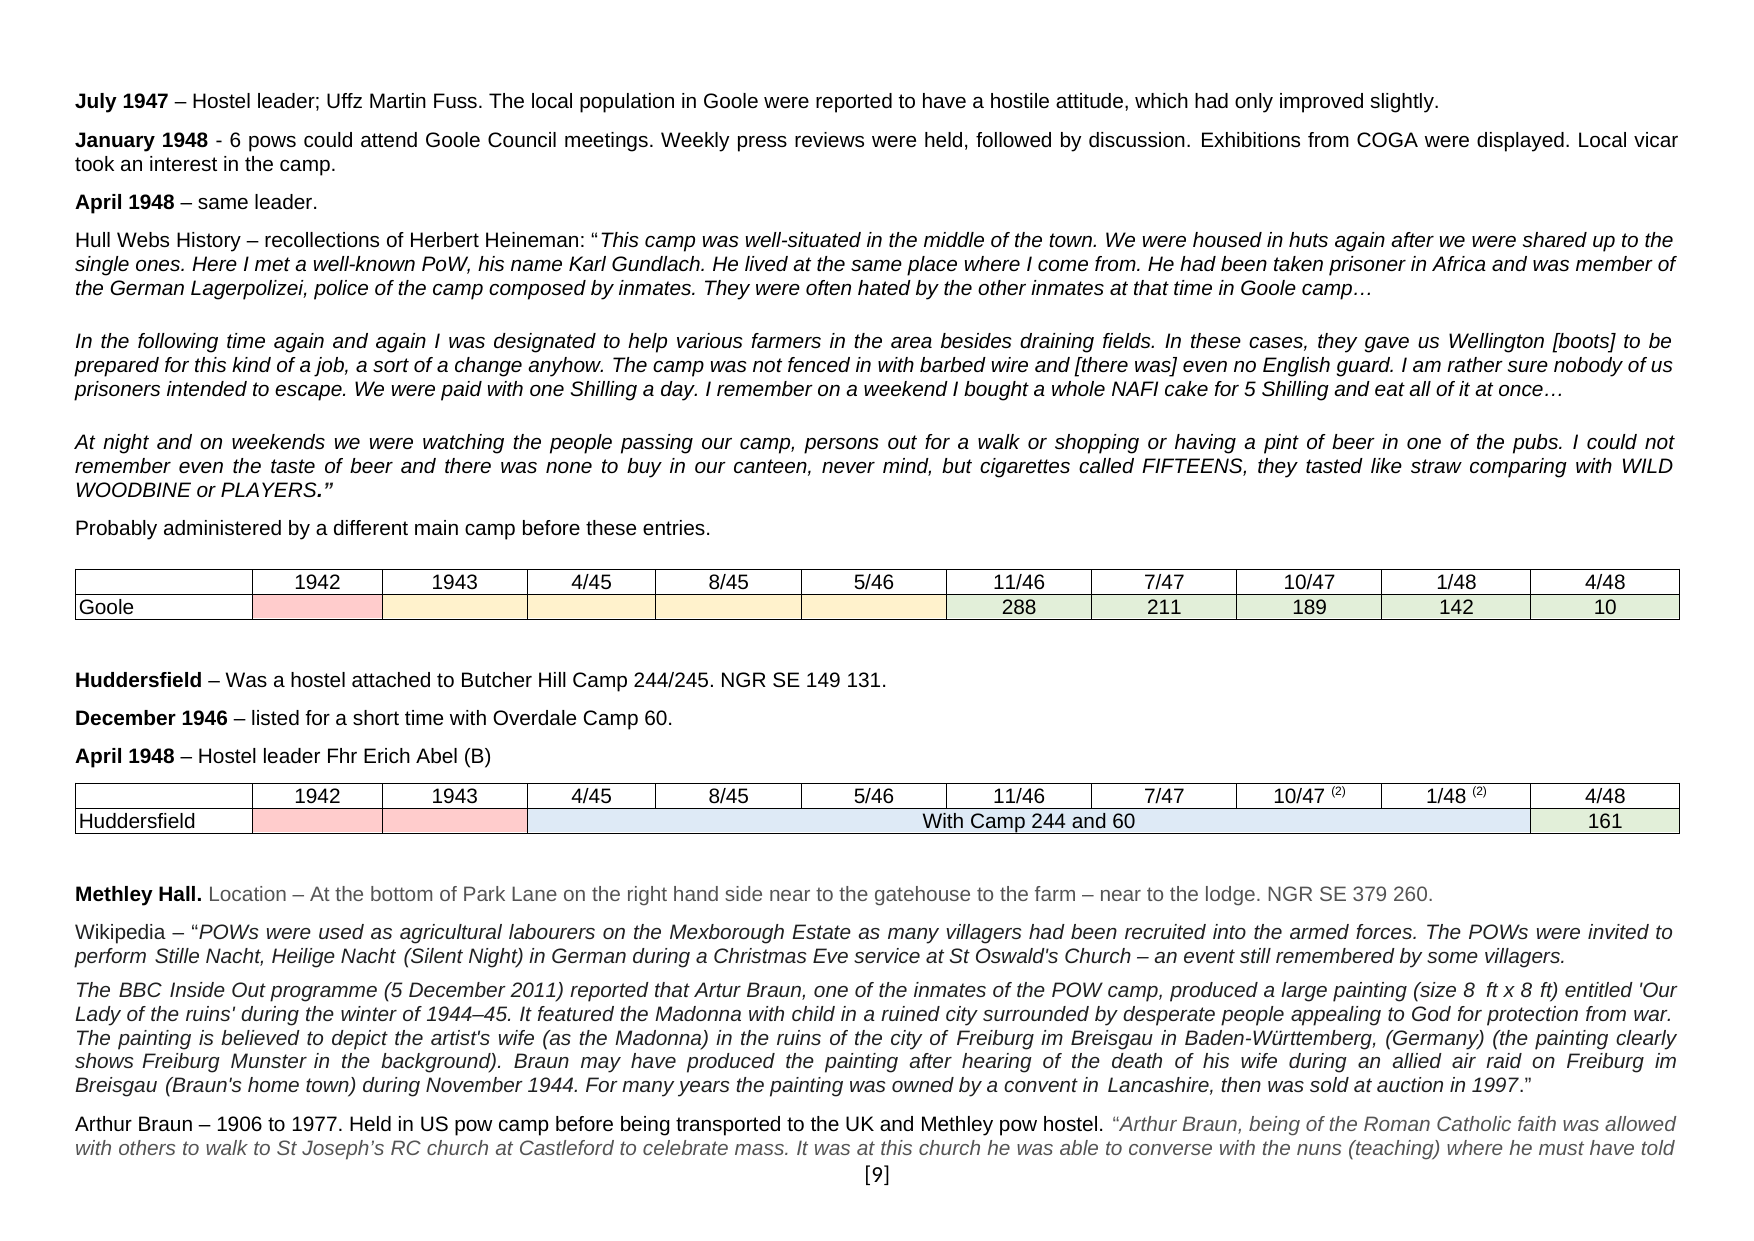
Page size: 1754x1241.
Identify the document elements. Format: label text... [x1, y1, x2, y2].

text April 1948 – same leader. [75, 190, 1679, 214]
text January 1948 - 6 pows could attend Goole Council meetings. Weekly press reviews were held, followed by discussion. Exhibitions from COGA were displayed. Local vicar took an interest in the camp. [75, 128, 1679, 176]
text Huddersfield – Was a hostel attached to Butcher Hill Camp 244/245. NGR SE 149 131. [75, 667, 1679, 691]
table_header 1942 [253, 570, 382, 593]
table_header 11/46 [947, 570, 1091, 593]
table_header 4/48 [1531, 570, 1679, 593]
table_cell 142 [1382, 595, 1530, 618]
table_cell 10 [1531, 595, 1679, 618]
text July 1947 – Hostel leader; Uffz Martin Fuss. The local population in Goole were reported to have a hostile attitude, which had only improved slightly. [75, 89, 1679, 113]
text The BBC Inside Out programme (5 December 2011) reported that Artur Braun, one of the inmates of the POW camp, produced a large painting (size 8 ft x 8 ft) entitled 'Our Lady of the ruins' during the winter of 1944–45. It featured the Madonna with child in a ruined city surrounded by desperate people appealing to God for protection from war. The painting is believed to depict the artist's wife (as the Madonna) in the ruins of the city of Freiburg im Breisgau in Baden-Württemberg, (Germany) (the painting clearly shows Freiburg Munster in the background). Braun may have produced the painting after hearing of the death of his wife during an allied air raid on Freiburg im Breisgau (Braun's home town) during November 1944. For many years the painting was owned by a convent in Lancashire, then was sold at auction in 1997.” [75, 977, 1679, 1097]
table_header 11/46 [947, 784, 1091, 807]
table_header 1/48 [1382, 570, 1530, 593]
table_header 8/45 [656, 570, 801, 593]
text Probably administered by a different main camp before these entries. [75, 516, 1679, 540]
table_cell 189 [1237, 595, 1381, 618]
table_header 10/47 (2) [1237, 784, 1381, 807]
table_header 5/46 [802, 784, 946, 807]
table_cell [383, 595, 527, 618]
text Wikipedia – “POWs were used as agricultural labourers on the Mexborough Estate as many villagers had been recruited into the armed forces. The POWs were invited to perform Stille Nacht, Heilige Nacht (Silent Night) in German during a Christmas Eve service at St Oswald's Church – an event still remembered by some villagers. [75, 920, 1679, 968]
table_cell With Camp 244 and 60 [528, 809, 1530, 832]
text December 1946 – listed for a short time with Overdale Camp 60. [75, 706, 1679, 730]
table_header 4/48 [1531, 784, 1679, 807]
table_header 1943 [383, 570, 527, 593]
table_cell Huddersfield [76, 809, 252, 832]
table_header [76, 570, 252, 593]
table_header [76, 784, 252, 807]
table_header 1/48 (2) [1382, 784, 1530, 807]
table_header 8/45 [656, 784, 801, 807]
table_header 4/45 [528, 570, 655, 593]
text April 1948 – Hostel leader Fhr Erich Abel (B) [75, 744, 1679, 768]
table_header 1943 [383, 784, 527, 807]
table_header 5/46 [802, 570, 946, 593]
table_header 4/45 [528, 784, 655, 807]
table_cell Goole [76, 595, 252, 618]
table_cell 211 [1092, 595, 1236, 618]
table_header 10/47 [1237, 570, 1381, 593]
table_cell [253, 809, 382, 832]
table_header 1942 [253, 784, 382, 807]
table_cell [656, 595, 801, 618]
table_cell [802, 595, 946, 618]
table_cell [528, 595, 655, 618]
text In the following time again and again I was designated to help various farmers in the area besides draining fields. In these cases, they gave us Wellington [boots] to be prepared for this kind of a job, a sort of a change anyhow. The camp was not fenced in with barbed wire and [there was] even no English guard. I am rather sure nobody of us prisoners intended to escape. We were paid with one Shilling a day. I remember on a weekend I bought a whole NAFI cake for 5 Shilling and eat all of it at once… [75, 329, 1679, 401]
table_cell 161 [1531, 809, 1679, 832]
text Hull Webs History – recollections of Herbert Heineman: “This camp was well-situated in the middle of the town. We were housed in huts again after we were shared up to the single ones. Here I met a well-known PoW, his name Karl Gundlach. He lived at the same place where I come from. He had been taken prisoner in Africa and was member of the German Lagerpolizei, police of the camp composed by inmates. They were often hated by the other inmates at that time in Goole camp… [75, 228, 1679, 300]
table_header 7/47 [1092, 570, 1236, 593]
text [75, 1112, 1679, 1159]
text Methley Hall. Location – At the bottom of Park Lane on the right hand side near to the gatehouse to the farm – near to the lodge. NGR SE 379 260. [75, 881, 1679, 905]
table_cell [383, 809, 527, 832]
table_header 7/47 [1092, 784, 1236, 807]
text At night and on weekends we were watching the people passing our camp, persons out for a walk or shopping or having a pint of beer in one of the pubs. I could not remember even the taste of beer and there was none to buy in our canteen, never mind, but cigarettes called FIFTEENS, they tasted like straw comparing with WILD WOODBINE or PLAYERS.” [75, 429, 1679, 501]
table_cell 288 [947, 595, 1091, 618]
table_cell [253, 595, 382, 618]
